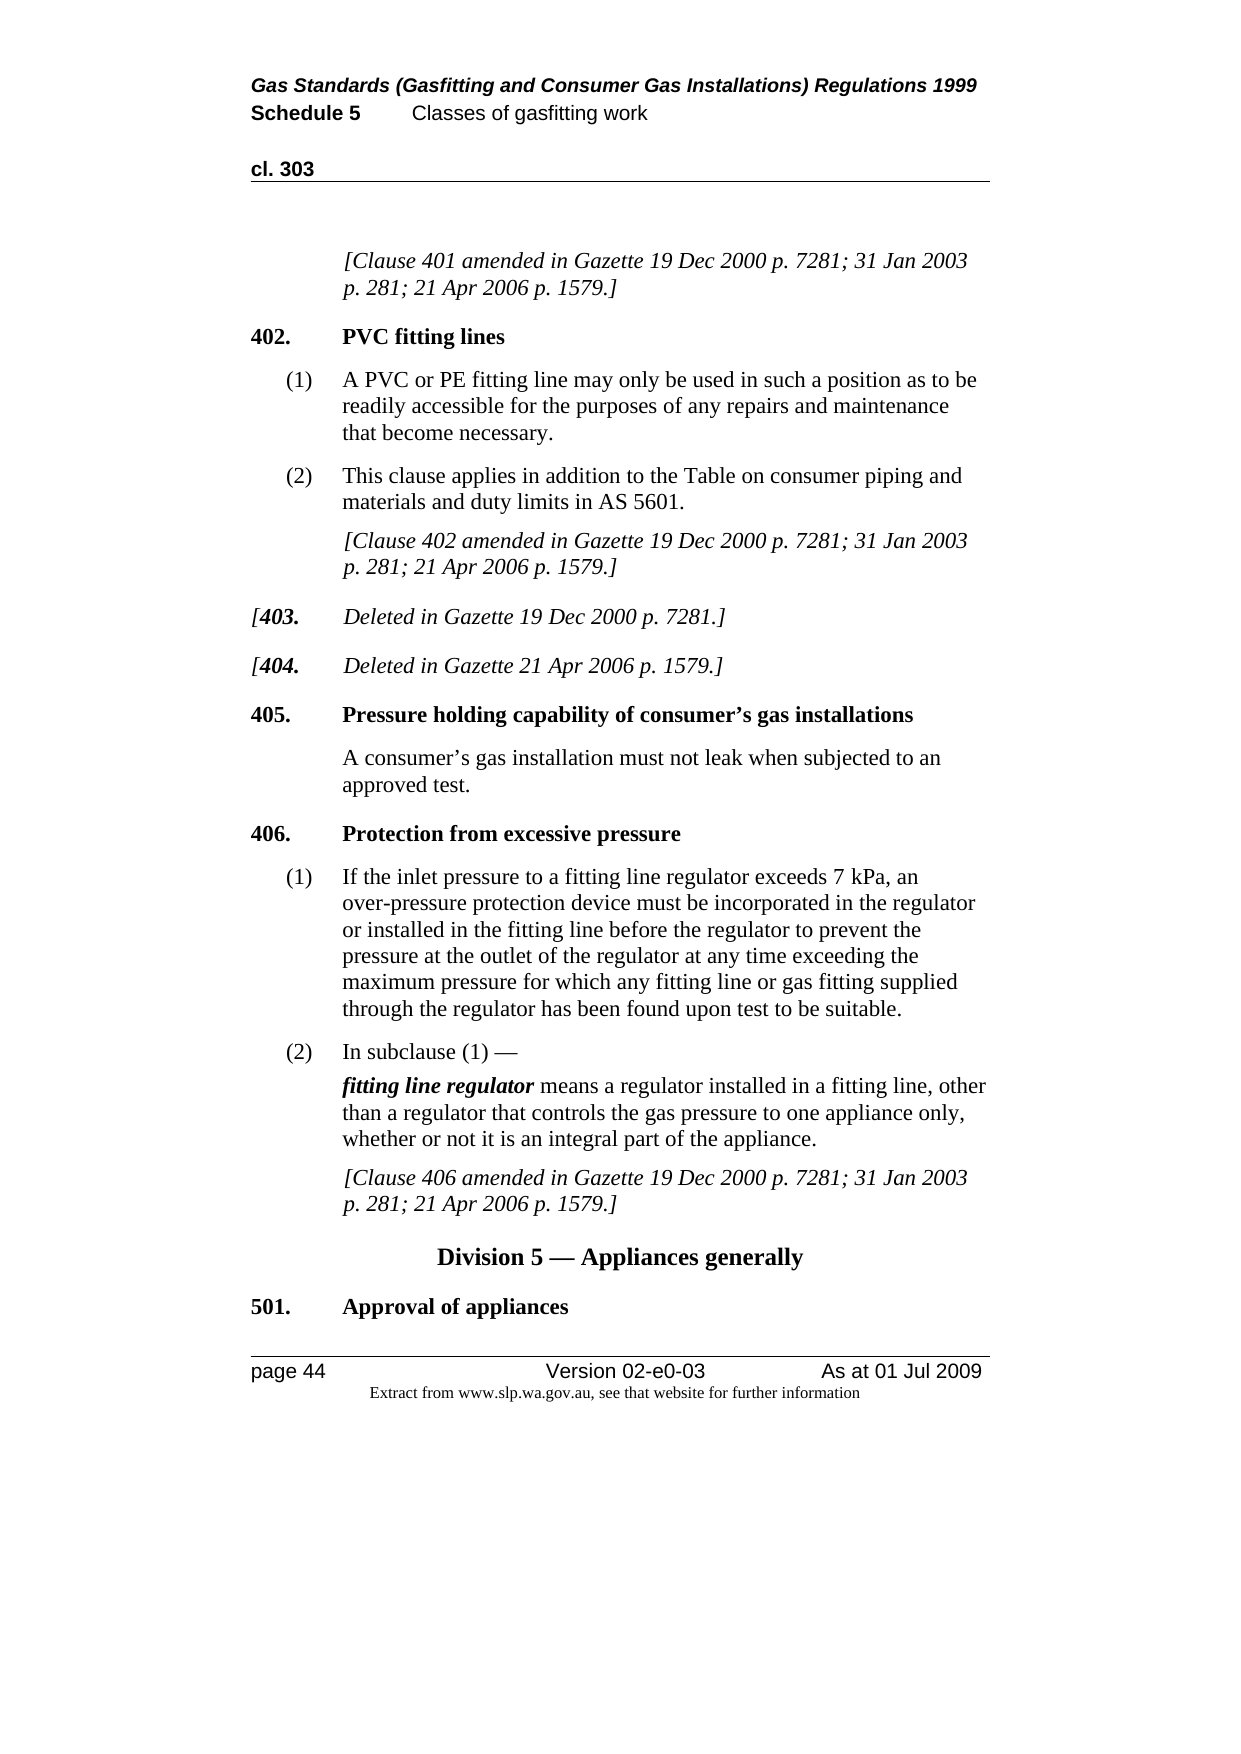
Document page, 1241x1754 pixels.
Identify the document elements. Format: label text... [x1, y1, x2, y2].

subtitle 501. Approval of appliances [251, 1293, 990, 1320]
text [403. Deleted in Gazette 19 Dec 2000 p. 7281.] [251, 603, 990, 629]
text (1) A PVC or PE fitting line may only be used in such a position as to be readily accessible for the purposes of any repairs and maintenance that become necessary. [251, 366, 990, 445]
subtitle 406. Protection from excessive pressure [251, 820, 990, 846]
text (2) In subclause (1) — [251, 1038, 990, 1064]
text [404. Deleted in Gazette 21 Apr 2006 p. 1579.] [251, 652, 990, 678]
text A consumer’s gas installation must not leak when subjected to an approved test. [251, 744, 990, 797]
text [Clause 406 amended in Gazette 19 Dec 2000 p. 7281; 31 Jan 2003 p. 281; 21 Apr 2006 p. 1579.] [251, 1164, 990, 1217]
text (1) If the inlet pressure to a fitting line regulator exceeds 7 kPa, an over-pressure protection device must be incorporated in the regulator or installed in the fitting line before the regulator to prevent the pressure at the outlet of the regulator at any time exceeding the maximum pressure for which any fitting line or gas fitting supplied through the regulator has been found upon test to be suitable. [251, 863, 990, 1021]
text [Clause 401 amended in Gazette 19 Dec 2000 p. 7281; 31 Jan 2003 p. 281; 21 Apr 2006 p. 1579.] [251, 247, 990, 300]
subtitle Division 5 — Appliances generally [251, 1242, 990, 1270]
subtitle 402. PVC fitting lines [251, 323, 990, 349]
text [Clause 402 amended in Gazette 19 Dec 2000 p. 7281; 31 Jan 2003 p. 281; 21 Apr 2006 p. 1579.] [251, 527, 990, 580]
text fitting line regulator means a regulator installed in a fitting line, other than a regulator that controls the gas pressure to one appliance only, whether or not it is an integral part of the appliance. [251, 1072, 990, 1151]
subtitle 405. Pressure holding capability of consumer’s gas installations [251, 701, 990, 728]
text (2) This clause applies in addition to the Table on consumer piping and materials and duty limits in AS 5601. [251, 462, 990, 514]
